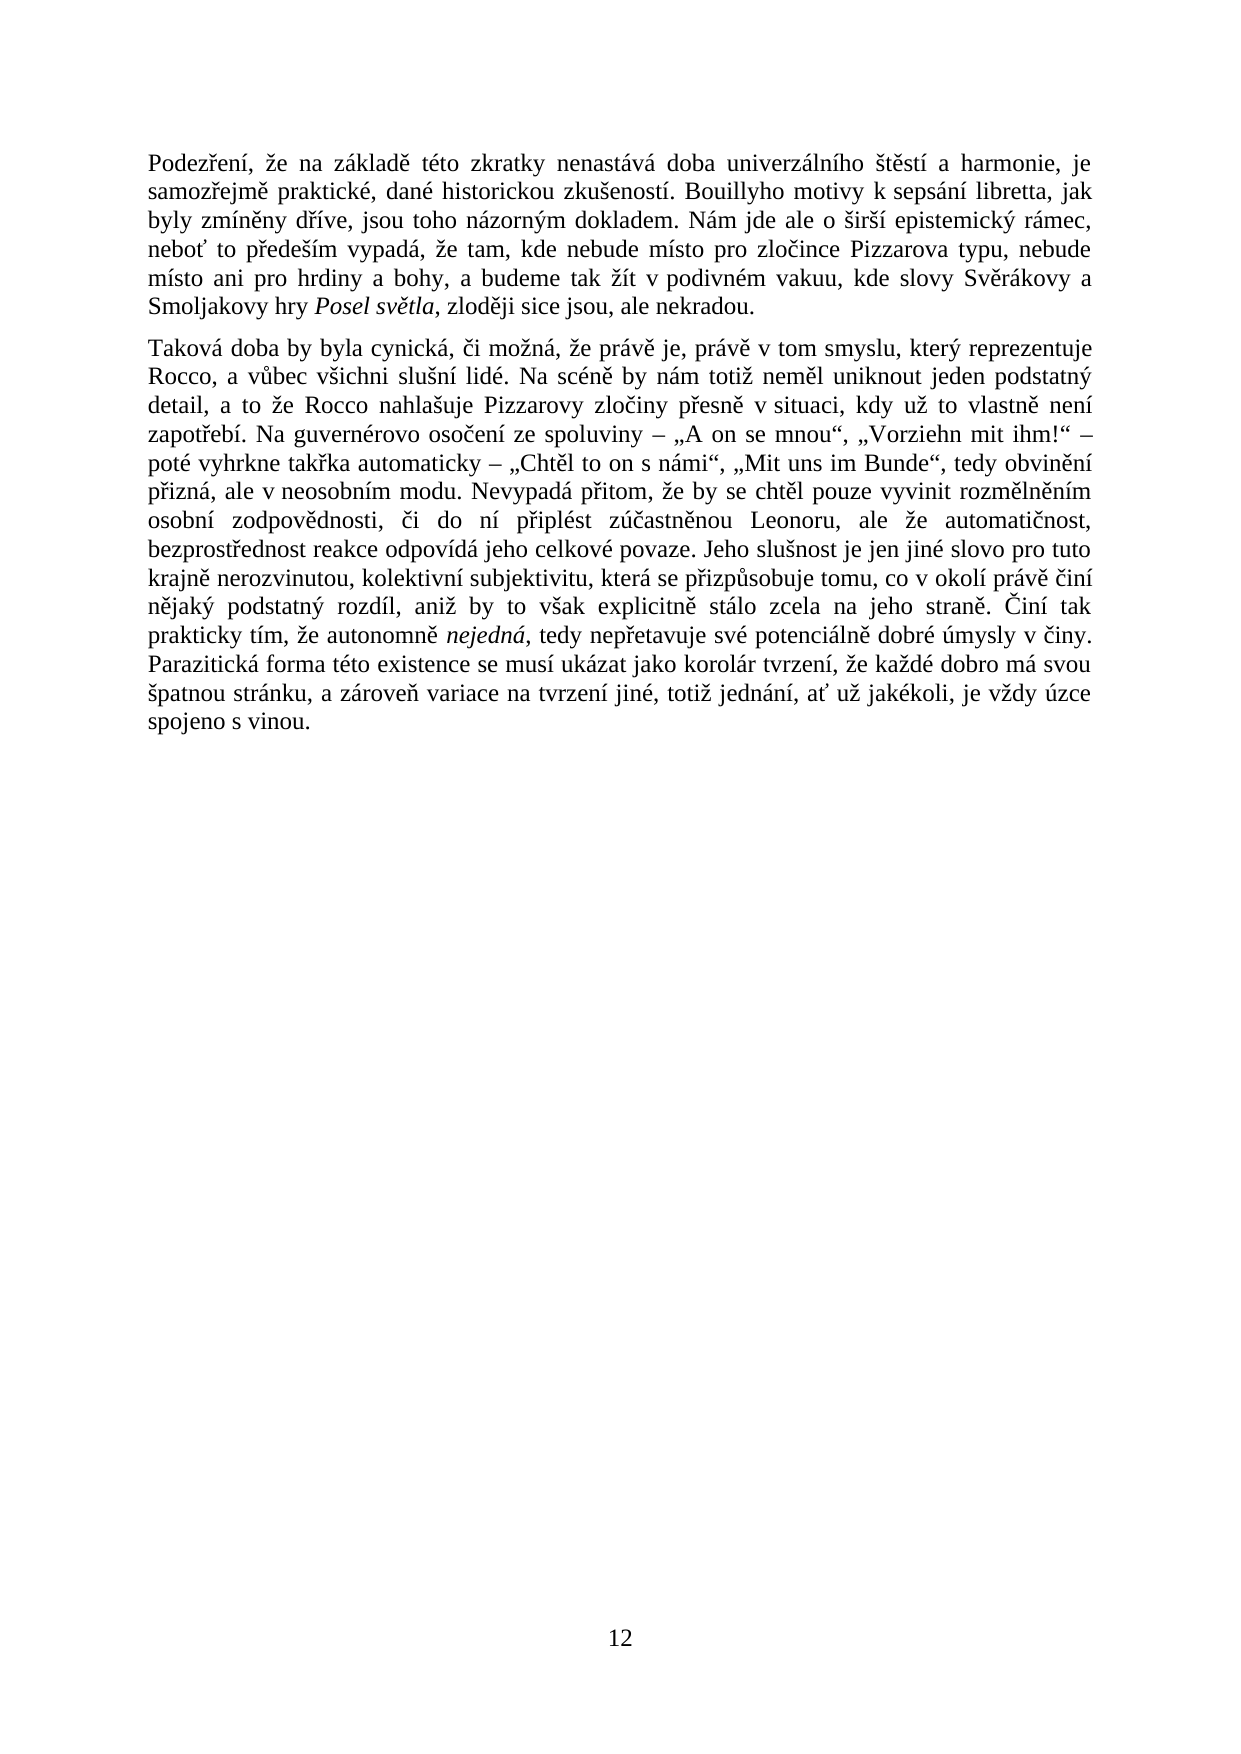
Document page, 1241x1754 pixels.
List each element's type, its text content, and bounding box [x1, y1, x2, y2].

text Taková doba by byla cynická, či možná, že právě je, právě v tom smyslu, který reprezentuje Rocco, a vůbec všichni slušní lidé. Na scéně by nám totiž neměl uniknout jeden podstatný detail, a to že Rocco nahlašuje Pizzarovy zločiny přesně v situaci, kdy už to vlastně není zapotřebí. Na guvernérovo osočení ze spoluviny – „A on se mnou“, „Vorziehn mit ihm!“ – poté vyhrkne takřka automaticky – „Chtěl to on s námi“, „Mit uns im Bunde“, tedy obvinění přizná, ale v neosobním modu. Nevypadá přitom, že by se chtěl pouze vyvinit rozmělněním osobní zodpovědnosti, či do ní připlést zúčastněnou Leonoru, ale že automatičnost, bezprostřednost reakce odpovídá jeho celkové povaze. Jeho slušnost je jen jiné slovo pro tuto krajně nerozvinutou, kolektivní subjektivitu, která se přizpůsobuje tomu, co v okolí právě činí nějaký podstatný rozdíl, aniž by to však explicitně stálo zcela na jeho straně. Činí tak prakticky tím, že autonomně nejedná, tedy nepřetavuje své potenciálně dobré úmysly v činy. Parazitická forma této existence se musí ukázat jako korolár tvrzení, že každé dobro má svou špatnou stránku, a zároveň variace na tvrzení jiné, totiž jednání, ať už jakékoli, je vždy úzce spojeno s vinou. [148, 333, 1093, 735]
text Podezření, že na základě této zkratky nenastává doba univerzálního štěstí a harmonie, je samozřejmě praktické, dané historickou zkušeností. Bouillyho motivy k sepsání libretta, jak byly zmíněny dříve, jsou toho názorným dokladem. Nám jde ale o širší epistemický rámec, neboť to předeším vypadá, že tam, kde nebude místo pro zločince Pizzarova typu, nebude místo ani pro hrdiny a bohy, a budeme tak žít v podivném vakuu, kde slovy Svěrákovy a Smoljakovy hry Posel světla, zloději sice jsou, ale nekradou. [148, 148, 1093, 320]
